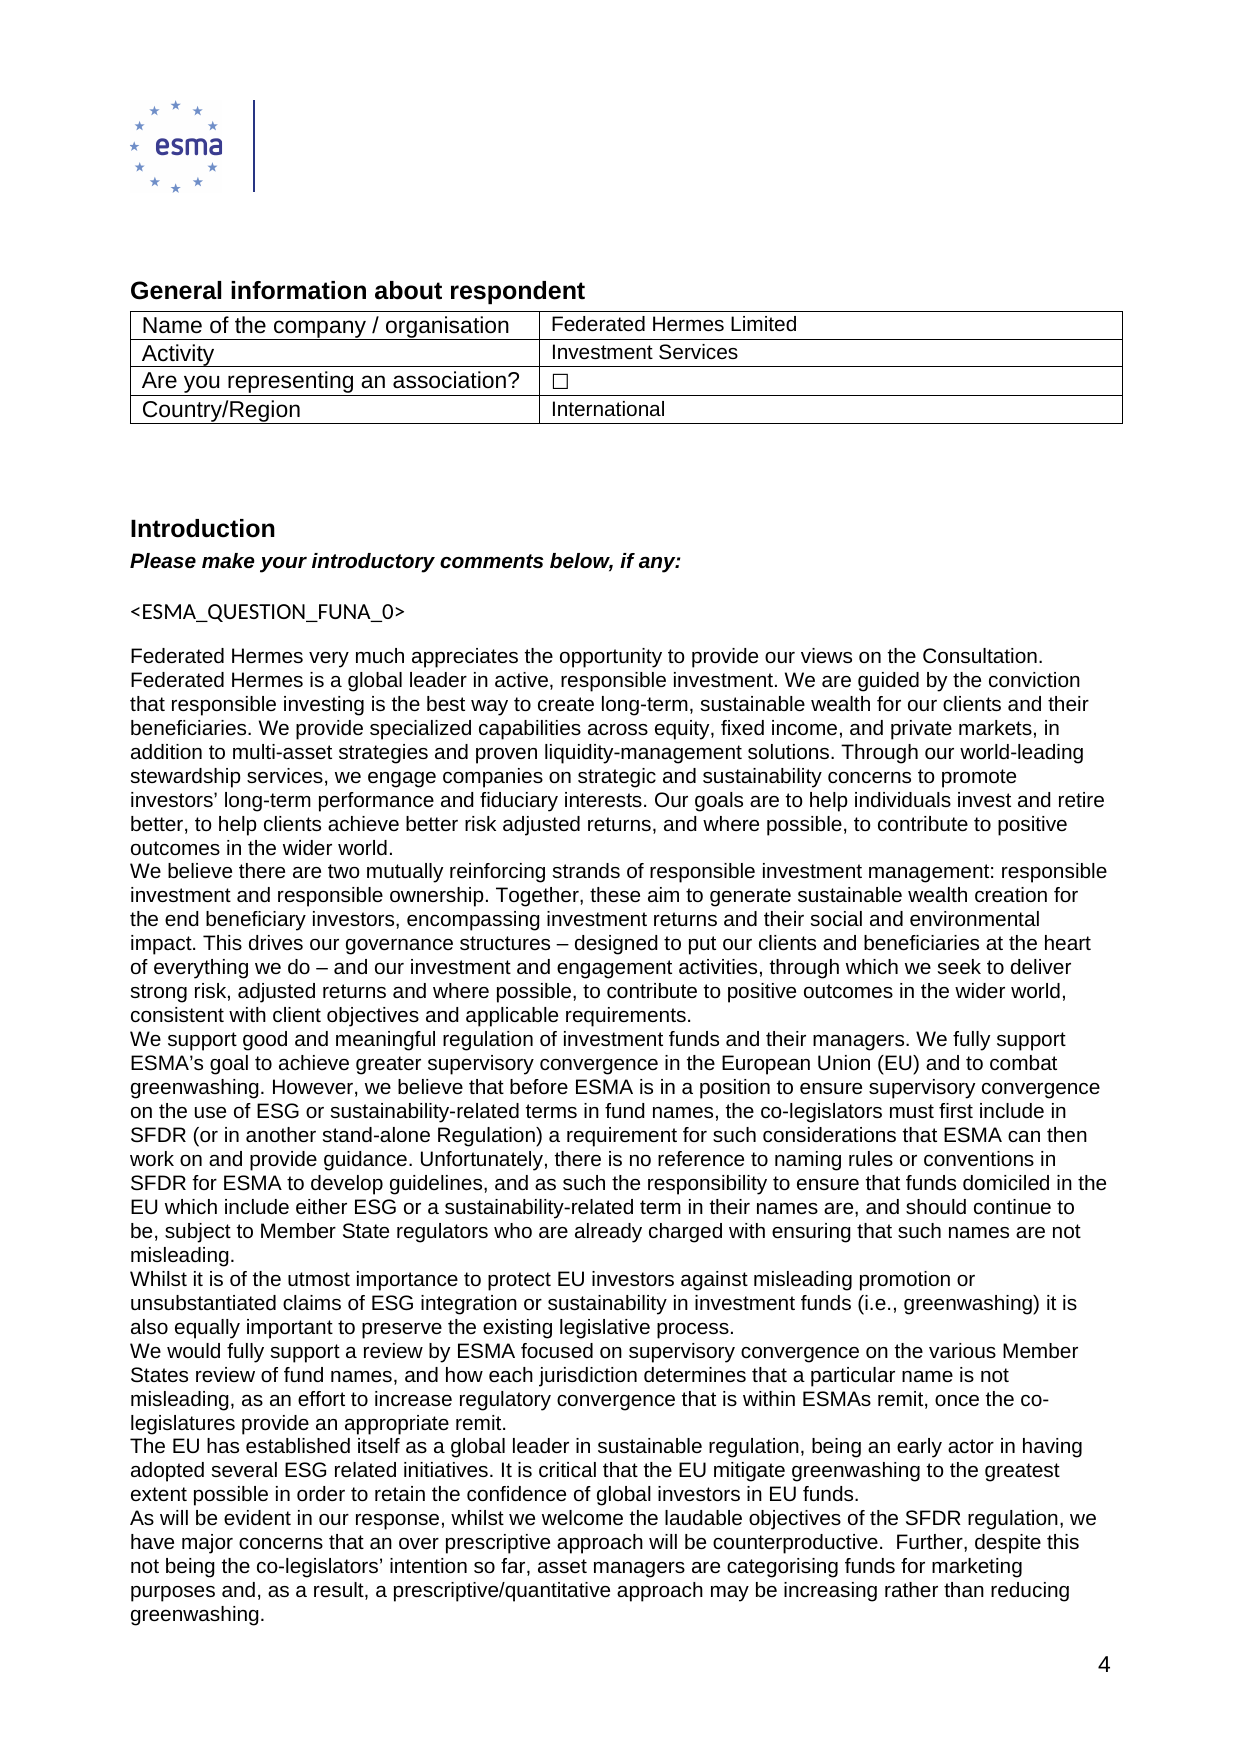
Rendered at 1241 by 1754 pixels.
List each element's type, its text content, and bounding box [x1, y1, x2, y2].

subtitle General information about respondent [130, 276, 1110, 305]
table_cell Activity [131, 340, 539, 366]
table_cell [540, 340, 1122, 366]
text Whilst it is of the utmost importance to protect EU investors against misleading promotion or unsubstantiated claims of ESG integration or sustainability in investment funds (i.e., greenwashing) it is also equally important to preserve the existing legislative process. [130, 1267, 1110, 1338]
text We believe there are two mutually reinforcing strands of responsible investment management: responsible investment and responsible ownership. Together, these aim to generate sustainable wealth creation for the end beneficiary investors, encompassing investment returns and their social and environmental impact. This drives our governance structures – designed to put our clients and beneficiaries at the heart of everything we do – and our investment and engagement activities, through which we seek to deliver strong risk, adjusted returns and where possible, to contribute to positive outcomes in the wider world, consistent with client objectives and applicable requirements. [130, 859, 1110, 1027]
subtitle Introduction [130, 514, 1110, 543]
text The EU has established itself as a global leader in sustainable regulation, being an early actor in having adopted several ESG related initiatives. It is critical that the EU mitigate greenwashing to the greatest extent possible in order to retain the confidence of global investors in EU funds. [130, 1434, 1110, 1506]
text Federated Hermes very much appreciates the opportunity to provide our views on the Consultation. Federated Hermes is a global leader in active, responsible investment. We are guided by the conviction that responsible investing is the best way to create long-term, sustainable wealth for our clients and their beneficiaries. We provide specialized capabilities across equity, fixed income, and private markets, in addition to multi-asset strategies and proven liquidity-management solutions. Through our world-leading stewardship services, we engage companies on strategic and sustainability concerns to promote investors’ long-term performance and fiduciary interests. Our goals are to help individuals invest and retire better, to help clients achieve better risk adjusted returns, and where possible, to contribute to positive outcomes in the wider world. [130, 644, 1110, 859]
table_cell Are you representing an association? [131, 367, 539, 395]
text We would fully support a review by ESMA focused on supervisory convergence on the various Member States review of fund names, and how each jurisdiction determines that a particular name is not misleading, as an effort to increase regulatory convergence that is within ESMAs remit, once the co-legislatures provide an appropriate remit. [130, 1338, 1110, 1434]
text We support good and meaningful regulation of investment funds and their managers. We fully support ESMA’s goal to achieve greater supervisory convergence in the European Union (EU) and to combat greenwashing. However, we believe that before ESMA is in a position to ensure supervisory convergence on the use of ESG or sustainability-related terms in fund names, the co-legislators must first include in SFDR (or in another stand-alone Regulation) a requirement for such considerations that ESMA can then work on and provide guidance. Unfortunately, there is no reference to naming rules or conventions in SFDR for ESMA to develop guidelines, and as such the responsibility to ensure that funds domiciled in the EU which include either ESG or a sustainability-related term in their names are, and should continue to be, subject to Member State regulators who are already charged with ensuring that such names are not misleading. [130, 1027, 1110, 1267]
text As will be evident in our response, whilst we welcome the laudable objectives of the SFDR regulation, we have major concerns that an over prescriptive approach will be counterproductive. Further, despite this not being the co-legislators’ intention so far, asset managers are categorising funds for marketing purposes and, as a result, a prescriptive/quantitative approach may be increasing rather than reducing greenwashing. [130, 1506, 1110, 1626]
table_header Name of the company / organisation [131, 312, 539, 338]
text <ESMA_QUESTION_FUNA_0> [130, 597, 1110, 625]
text Please make your introductory comments below, if any: [130, 549, 1110, 573]
picture [129, 100, 223, 193]
table_cell Country/Region [131, 396, 539, 423]
